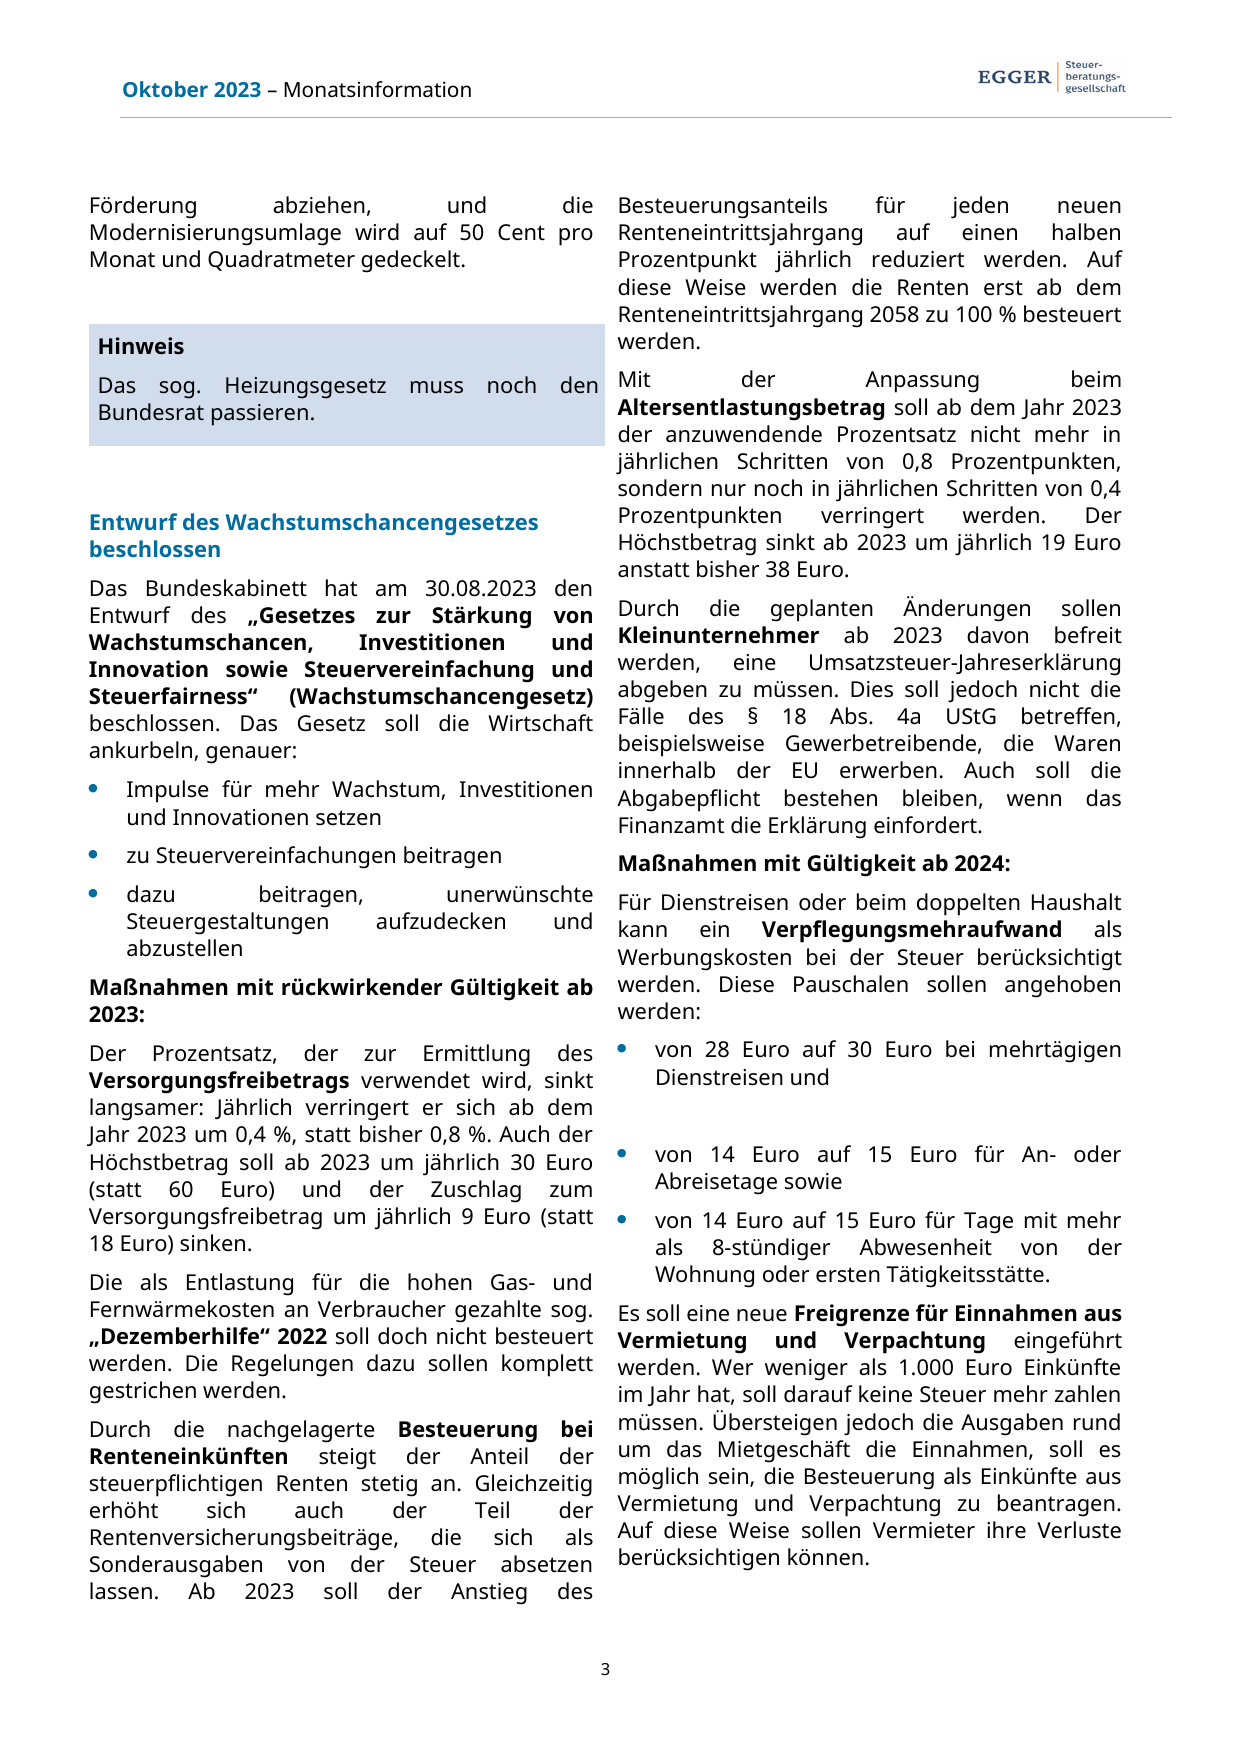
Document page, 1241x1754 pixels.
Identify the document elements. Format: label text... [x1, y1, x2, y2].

table_header Hinweis Das sog. Heizungsgesetz muss noch den Bundesrat passieren. [89, 324, 605, 446]
list dazu beitragen, unerwünschte Steuergestaltungen aufzudecken und abzustellen [89, 881, 594, 962]
text Mit der Anpassung beim Altersentlastungsbetrag soll ab dem Jahr 2023 der anzuwendende Prozentsatz nicht mehr in jährlichen Schritten von 0,8 Prozentpunkten, sondern nur noch in jährlichen Schritten von 0,4 Prozentpunkten verringert werden. Der Höchstbetrag sinkt ab 2023 um jährlich 19 Euro anstatt bisher 38 Euro. [617, 366, 1122, 583]
text Es soll eine neue Freigrenze für Einnahmen aus Vermietung und Verpachtung eingeführt werden. Wer weniger als 1.000 Euro Einkünfte im Jahr hat, soll darauf keine Steuer mehr zahlen müssen. Übersteigen jedoch die Ausgaben rund um das Mietgeschäft die Einnahmen, soll es möglich sein, die Besteuerung als Einkünfte aus Vermietung und Verpachtung zu beantragen. Auf diese Weise sollen Vermieter ihre Verluste berücksichtigen können. [617, 1300, 1122, 1571]
list von 14 Euro auf 15 Euro für Tage mit mehr als 8-stündiger Abwesenheit von der Wohnung oder ersten Tätigkeitsstätte. [617, 1207, 1122, 1288]
list zu Steuervereinfachungen beitragen [89, 842, 594, 869]
text Durch die nachgelagerte Besteuerung bei Renteneinkünften steigt der Anteil der steuerpflichtigen Renten stetig an. Gleichzeitig erhöht sich auch der Teil der Rentenversicherungsbeiträge, die sich als Sonderausgaben von der Steuer absetzen lassen. Ab 2023 soll der Anstieg des Besteuerungsanteils für jeden neuen Renteneintrittsjahrgang auf einen halben Prozentpunkt jährlich reduziert werden. Auf diese Weise werden die Renten erst ab dem Renteneintrittsjahrgang 2058 zu 100 % besteuert werden. [89, 1416, 594, 1605]
text Das Bundeskabinett hat am 30.08.2023 den Entwurf des „Gesetzes zur Stärkung von Wachstumschancen, Investitionen und Innovation sowie Steuervereinfachung und Steuerfairness“ (Wachstumschancengesetz) beschlossen. Das Gesetz soll die Wirtschaft ankurbeln, genauer: [89, 575, 594, 764]
text Durch die nachgelagerte Besteuerung bei Renteneinkünften steigt der Anteil der steuerpflichtigen Renten stetig an. Gleichzeitig erhöht sich auch der Teil der Rentenversicherungsbeiträge, die sich als Sonderausgaben von der Steuer absetzen lassen. Ab 2023 soll der Anstieg des Besteuerungsanteils für jeden neuen Renteneintrittsjahrgang auf einen halben Prozentpunkt jährlich reduziert werden. Auf diese Weise werden die Renten erst ab dem Renteneintrittsjahrgang 2058 zu 100 % besteuert werden. [617, 192, 1122, 354]
text Der Prozentsatz, der zur Ermittlung des Versorgungsfreibetrags verwendet wird, sinkt langsamer: Jährlich verringert er sich ab dem Jahr 2023 um 0,4 %, statt bisher 0,8 %. Auch der Höchstbetrag soll ab 2023 um jährlich 30 Euro (statt 60 Euro) und der Zuschlag zum Versorgungsfreibetrag um jährlich 9 Euro (statt 18 Euro) sinken. [89, 1040, 594, 1257]
subtitle Entwurf des Wachstumschancengesetzes beschlossen [89, 509, 594, 563]
picture [973, 54, 1130, 95]
text Für Dienstreisen oder beim doppelten Haushalt kann ein Verpflegungsmehraufwand als Werbungskosten bei der Steuer berücksichtigt werden. Diese Pauschalen sollen angehoben werden: [617, 889, 1122, 1024]
text Maßnahmen mit rückwirkender Gültigkeit ab 2023: [89, 974, 594, 1028]
list von 14 Euro auf 15 Euro für An- oder Abreisetage sowie [617, 1141, 1122, 1195]
text Die als Entlastung für die hohen Gas- und Fernwärmekosten an Verbraucher gezahlte sog. „Dezemberhilfe“ 2022 soll doch nicht besteuert werden. Die Regelungen dazu sollen komplett gestrichen werden. [89, 1268, 594, 1404]
list Impulse für mehr Wachstum, Investitionen und Innovationen setzen [89, 776, 594, 830]
text Durch die geplanten Änderungen sollen Kleinunternehmer ab 2023 davon befreit werden, eine Umsatzsteuer-Jahreserklärung abgeben zu müssen. Dies soll jedoch nicht die Fälle des § 18 Abs. 4a UStG betreffen, beispielsweise Gewerbetreibende, die Waren innerhalb der EU erwerben. Auch soll die Abgabepflicht bestehen bleiben, wenn das Finanzamt die Erklärung einfordert. [617, 595, 1122, 838]
text Maßnahmen mit Gültigkeit ab 2024: [617, 850, 1122, 877]
list von 28 Euro auf 30 Euro bei mehrtägigen Dienstreisen und [617, 1036, 1122, 1090]
